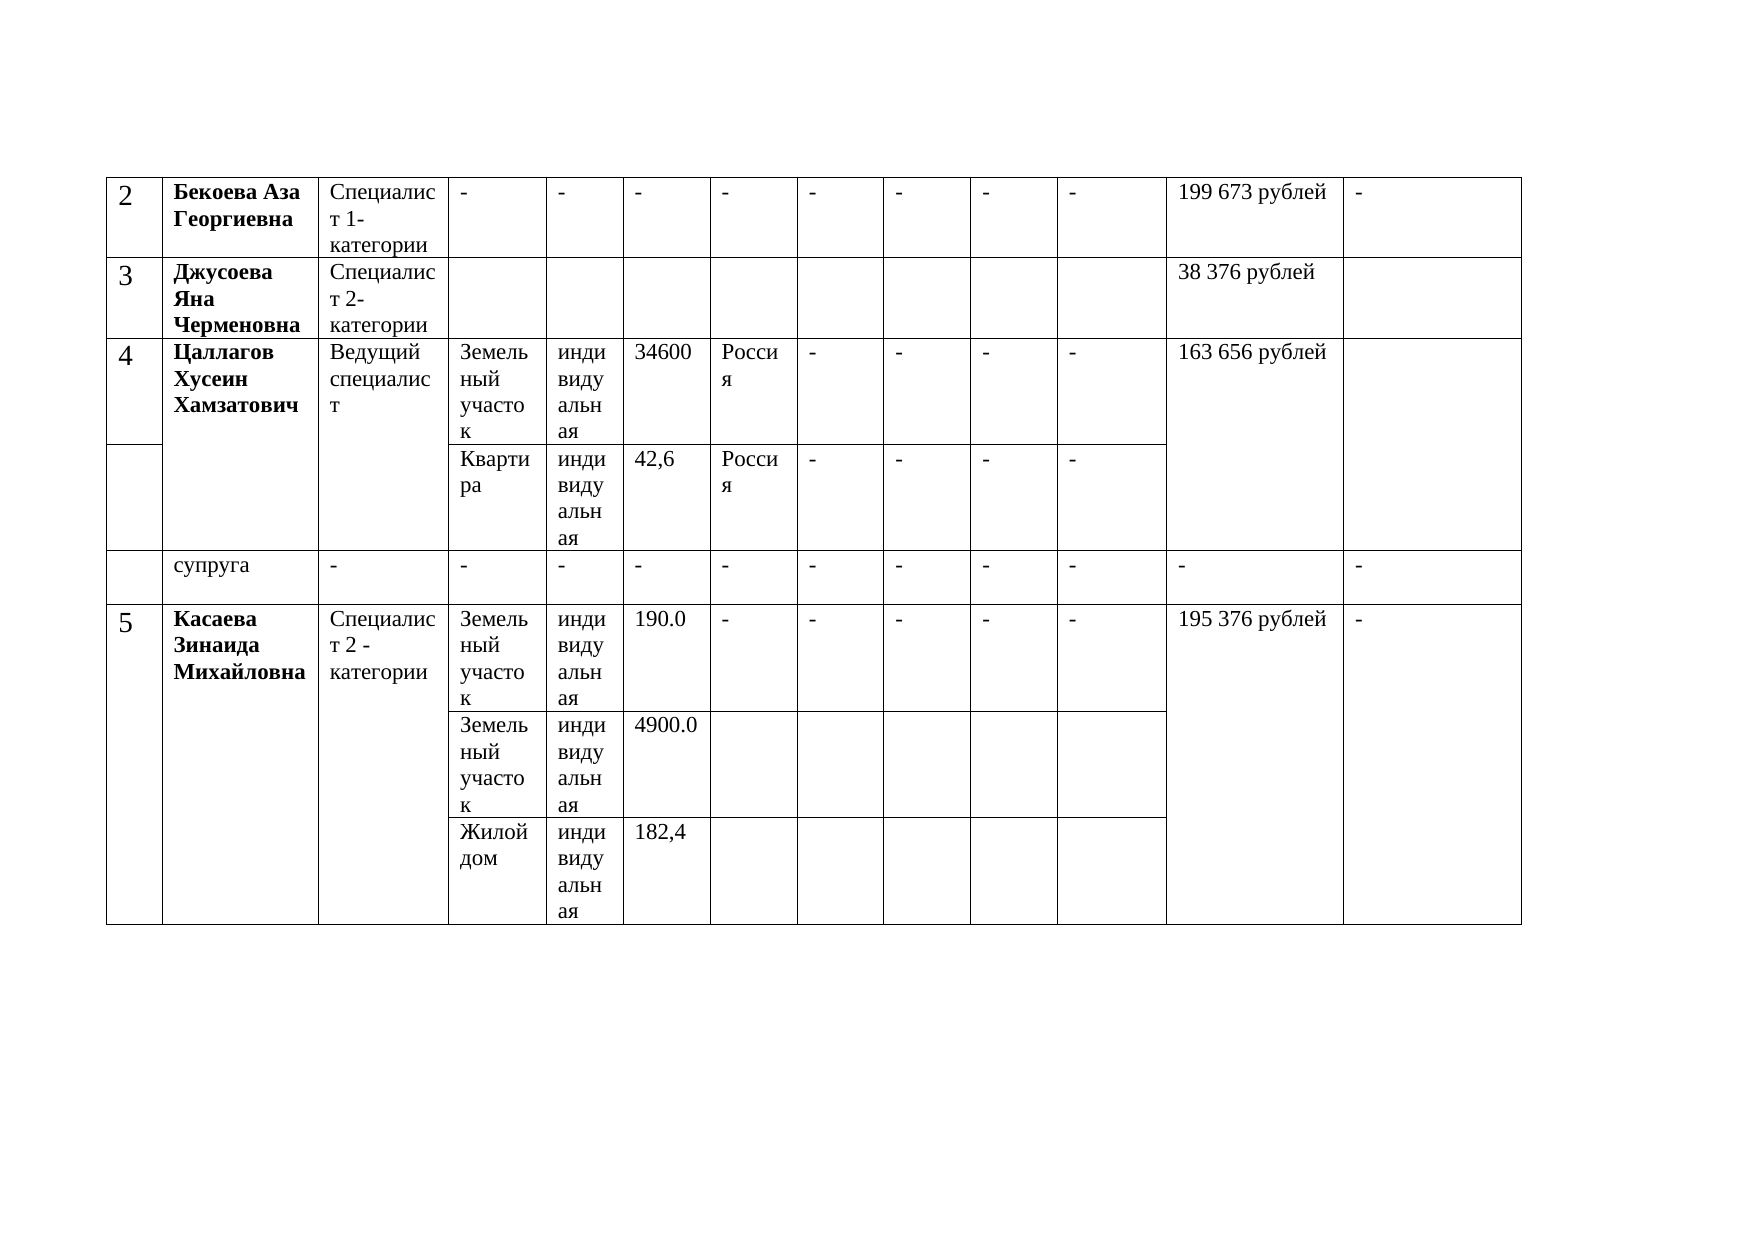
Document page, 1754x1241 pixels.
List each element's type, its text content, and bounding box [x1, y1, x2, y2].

table_cell - [884, 178, 970, 257]
table_cell - [1344, 178, 1521, 257]
table_cell Ведущий специалист [319, 339, 448, 550]
table_cell [107, 551, 162, 604]
table_cell [711, 818, 797, 923]
table_cell [107, 445, 162, 550]
table_cell - [547, 551, 623, 604]
table_cell Россия [711, 445, 797, 550]
table_cell - [1167, 551, 1343, 604]
table_cell Квартира [449, 445, 546, 550]
table_cell - [319, 551, 448, 604]
table_cell 3 [107, 258, 162, 337]
table_cell 38 376 рублей [1167, 258, 1343, 337]
table_cell - [884, 605, 970, 711]
table_cell [711, 258, 797, 337]
table_cell [884, 712, 970, 817]
table_cell - [971, 551, 1057, 604]
table_cell [798, 258, 883, 337]
table_cell [798, 818, 883, 923]
table_cell [798, 712, 883, 817]
table_cell 34600 [624, 339, 710, 444]
table_cell - [971, 605, 1057, 711]
table_cell - [1344, 605, 1521, 923]
table_cell индивидуальная [547, 445, 623, 550]
table_cell - [798, 605, 883, 711]
table_cell - [971, 339, 1057, 444]
table_cell - [884, 445, 970, 550]
table_cell - [711, 605, 797, 711]
table_cell - [1058, 445, 1166, 550]
table_cell 2 [107, 178, 162, 257]
table_cell Специалист 2 -категории [319, 605, 448, 923]
table_cell индивидуальная [547, 712, 623, 817]
table_cell 4900.0 [624, 712, 710, 817]
table_cell - [711, 178, 797, 257]
table_cell [1058, 712, 1166, 817]
table_cell - [971, 178, 1057, 257]
table_cell - [449, 551, 546, 604]
table_cell [624, 258, 710, 337]
table_cell 42,6 [624, 445, 710, 550]
table_cell [1058, 818, 1166, 923]
table_cell [971, 818, 1057, 923]
table_cell Цаллагов Хусеин Хамзатович [163, 339, 318, 550]
table_cell Земельный участок [449, 605, 546, 711]
table_cell 195 376 рублей [1167, 605, 1343, 923]
table_cell [547, 258, 623, 337]
table_cell [711, 712, 797, 817]
table_cell 190.0 [624, 605, 710, 711]
table_cell - [798, 445, 883, 550]
table_cell 5 [107, 605, 162, 923]
table_cell [884, 818, 970, 923]
table_cell - [798, 551, 883, 604]
table_cell - [798, 178, 883, 257]
table_cell - [1058, 605, 1166, 711]
table_cell Земельный участок [449, 712, 546, 817]
table_cell - [624, 551, 710, 604]
table_cell Специалист 2- категории [319, 258, 448, 337]
table_cell 4 [107, 339, 162, 444]
table_cell [971, 712, 1057, 817]
table_cell [1058, 258, 1166, 337]
table_cell - [884, 339, 970, 444]
table_cell - [1058, 551, 1166, 604]
table_cell 182,4 [624, 818, 710, 923]
table_cell [1344, 258, 1521, 337]
table_cell - [884, 551, 970, 604]
table_cell [971, 258, 1057, 337]
table_cell 163 656 рублей [1167, 339, 1343, 550]
table_cell - [624, 178, 710, 257]
table_cell - [1344, 551, 1521, 604]
table_cell Касаева Зинаида Михайловна [163, 605, 318, 923]
table_cell супруга [163, 551, 318, 604]
table_cell Джусоева Яна Черменовна [163, 258, 318, 337]
table_cell - [711, 551, 797, 604]
table_cell [449, 258, 546, 337]
table_cell [1344, 339, 1521, 550]
table_cell Россия [711, 339, 797, 444]
table_cell - [971, 445, 1057, 550]
table_cell - [798, 339, 883, 444]
table_cell индивидуальная [547, 339, 623, 444]
table_cell индивидуальная [547, 818, 623, 923]
table_cell Жилой дом [449, 818, 546, 923]
table_cell - [547, 178, 623, 257]
table_cell - [1058, 339, 1166, 444]
table_cell [884, 258, 970, 337]
table_cell Бекоева Аза Георгиевна [163, 178, 318, 257]
table_cell - [449, 178, 546, 257]
table_cell 199 673 рублей [1167, 178, 1343, 257]
table_cell Земельный участок [449, 339, 546, 444]
table_cell индивидуальная [547, 605, 623, 711]
table_cell - [1058, 178, 1166, 257]
table_cell Специалист 1-категории [319, 178, 448, 257]
